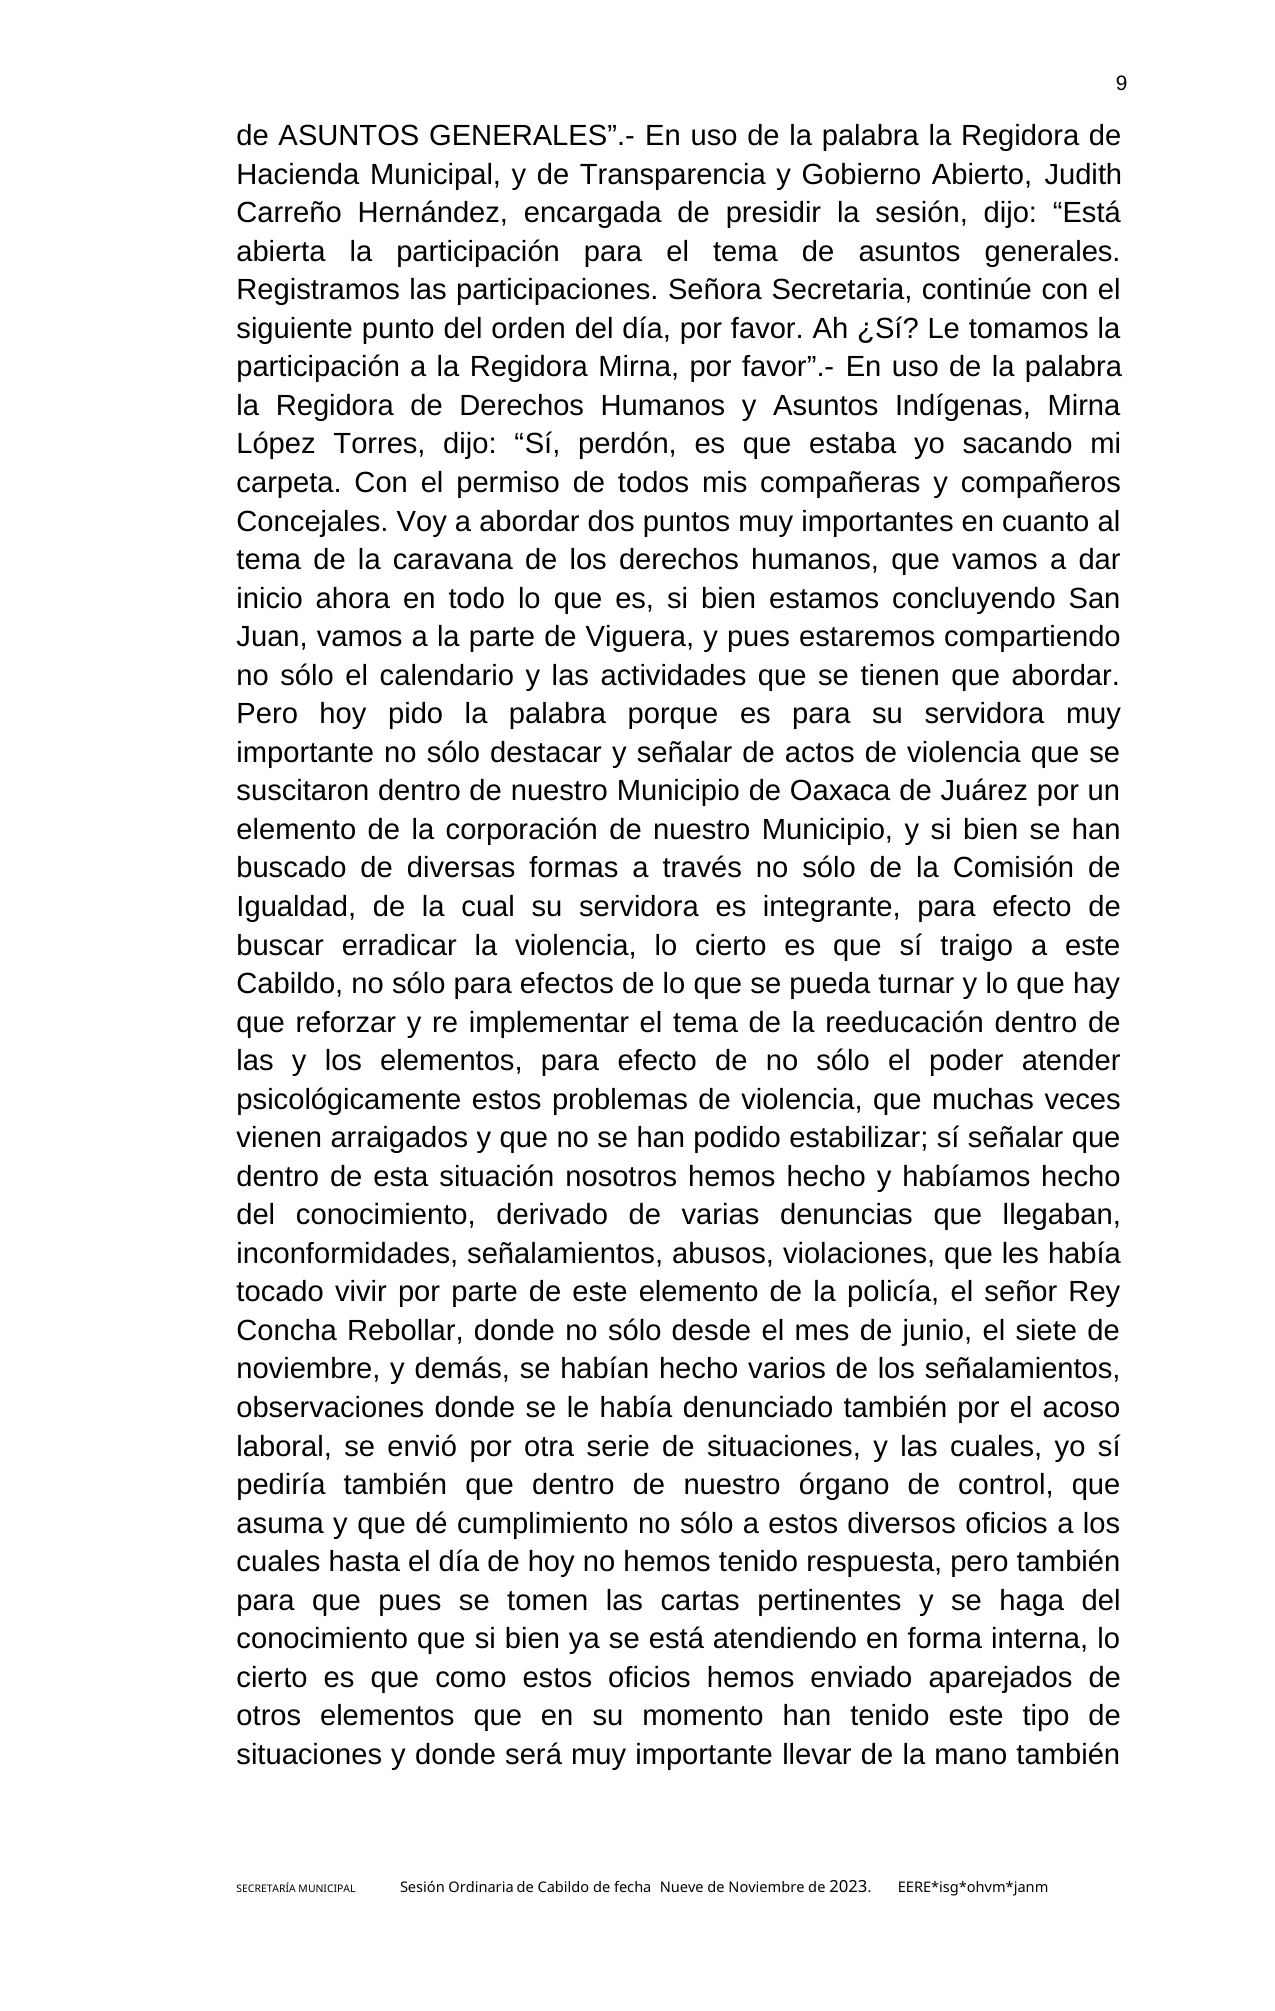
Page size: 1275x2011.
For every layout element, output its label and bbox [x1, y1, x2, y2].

text [236, 118, 1122, 1770]
